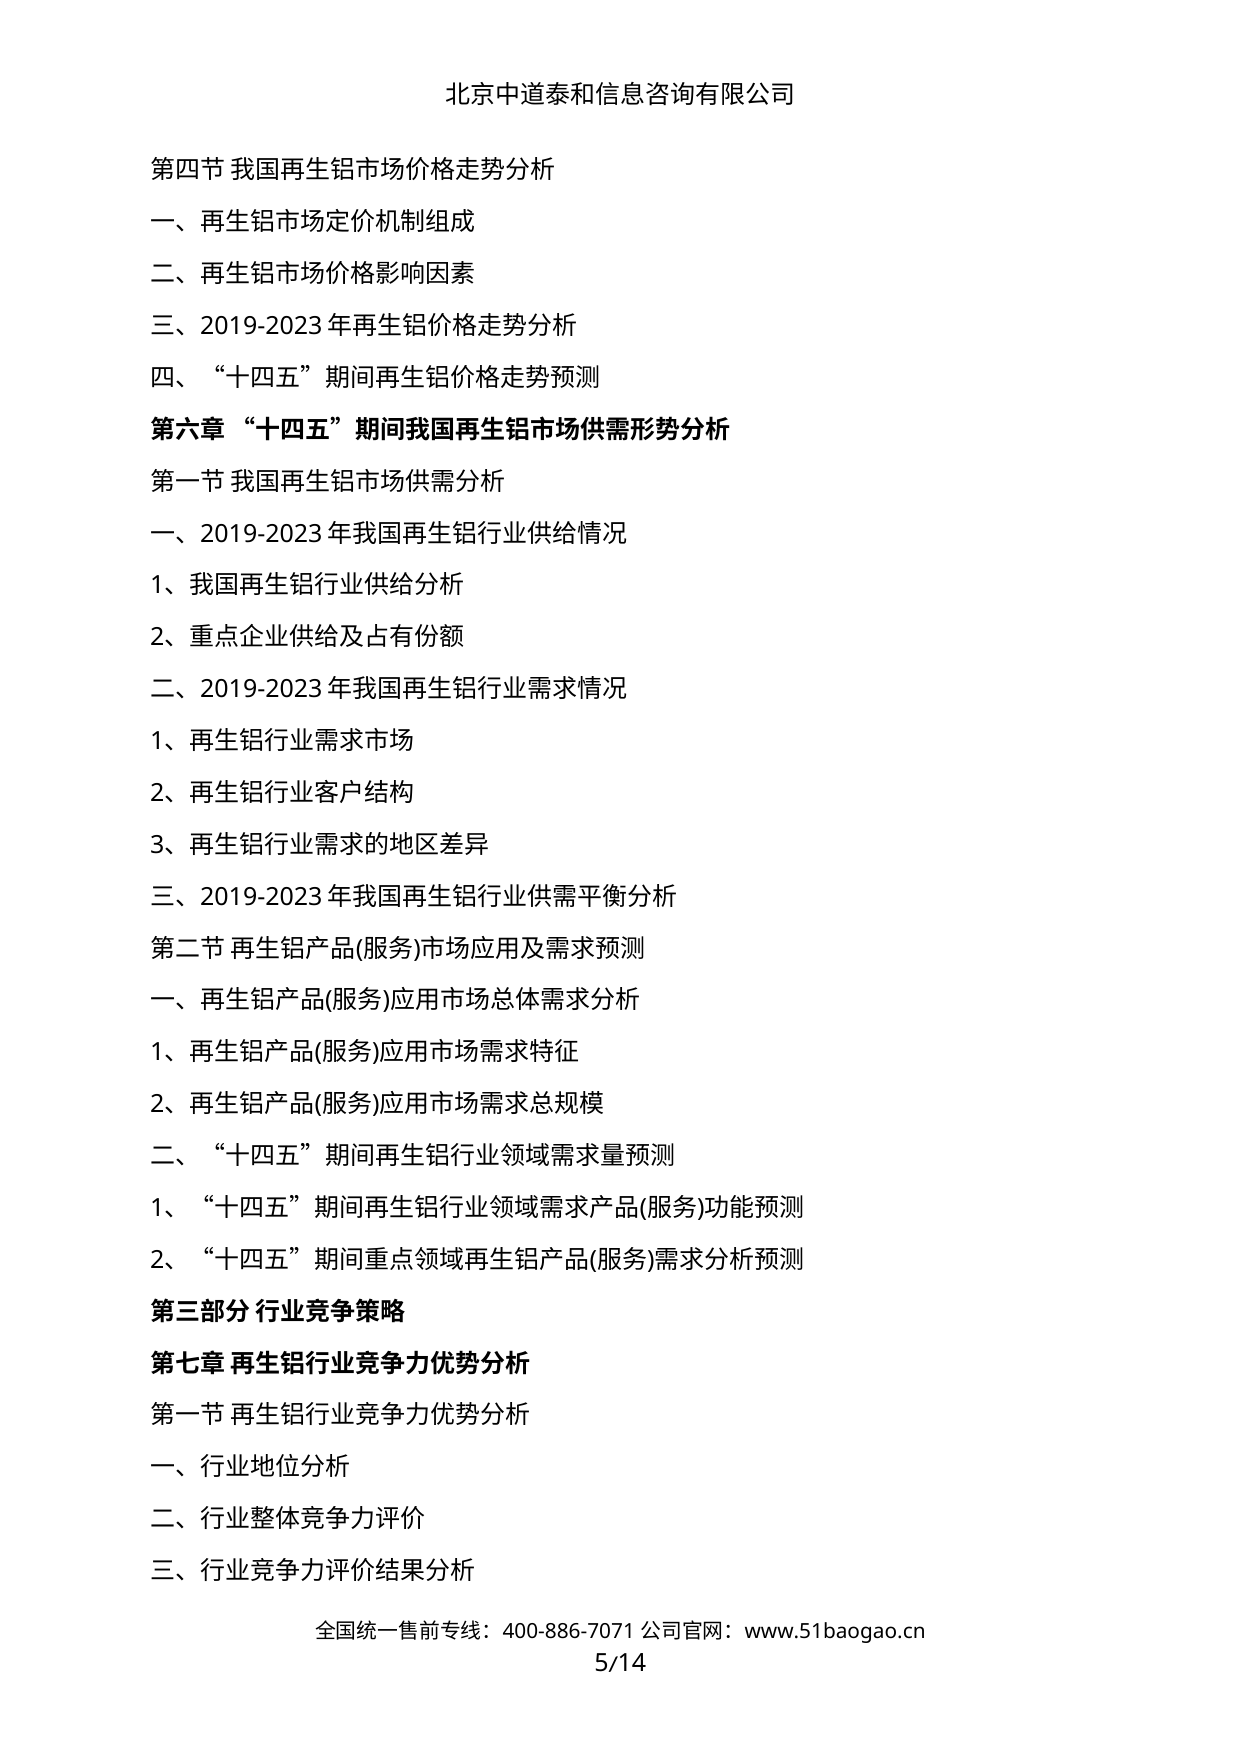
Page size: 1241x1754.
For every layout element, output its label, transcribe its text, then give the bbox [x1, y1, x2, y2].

text 二、再生铝市场价格影响因素 [150, 254, 1090, 290]
text 二、“十四五”期间再生铝行业领域需求量预测 [150, 1136, 1090, 1172]
text 2、再生铝产品(服务)应用市场需求总规模 [150, 1084, 1090, 1120]
text 1、我国再生铝行业供给分析 [150, 565, 1090, 601]
text 第六章 “十四五”期间我国再生铝市场供需形势分析 [150, 409, 1090, 446]
text 一、再生铝产品(服务)应用市场总体需求分析 [150, 980, 1090, 1016]
text 第二节 再生铝产品(服务)市场应用及需求预测 [150, 928, 1090, 964]
text 四、“十四五”期间再生铝价格走势预测 [150, 357, 1090, 394]
text 一、再生铝市场定价机制组成 [150, 202, 1090, 238]
text 一、2019-2023年我国再生铝行业供给情况 [150, 513, 1090, 549]
text 1、再生铝产品(服务)应用市场需求特征 [150, 1032, 1090, 1068]
text 1、“十四五”期间再生铝行业领域需求产品(服务)功能预测 [150, 1187, 1090, 1224]
text 第四节 我国再生铝市场价格走势分析 [150, 150, 1090, 186]
text 一、行业地位分析 [150, 1447, 1090, 1483]
text 二、2019-2023年我国再生铝行业需求情况 [150, 669, 1090, 705]
text 二、行业整体竞争力评价 [150, 1499, 1090, 1535]
text 2、“十四五”期间重点领域再生铝产品(服务)需求分析预测 [150, 1239, 1090, 1276]
text 第三部分 行业竞争策略 [150, 1291, 1090, 1327]
text 2、再生铝行业客户结构 [150, 772, 1090, 809]
text 第一节 我国再生铝市场供需分析 [150, 461, 1090, 497]
text 2、重点企业供给及占有份额 [150, 617, 1090, 653]
text 三、2019-2023年再生铝价格走势分析 [150, 306, 1090, 342]
text 第七章 再生铝行业竞争力优势分析 [150, 1343, 1090, 1379]
text 3、再生铝行业需求的地区差异 [150, 824, 1090, 861]
text 第一节 再生铝行业竞争力优势分析 [150, 1395, 1090, 1431]
text 三、行业竞争力评价结果分析 [150, 1551, 1090, 1587]
text 三、2019-2023年我国再生铝行业供需平衡分析 [150, 876, 1090, 912]
text 1、再生铝行业需求市场 [150, 721, 1090, 757]
